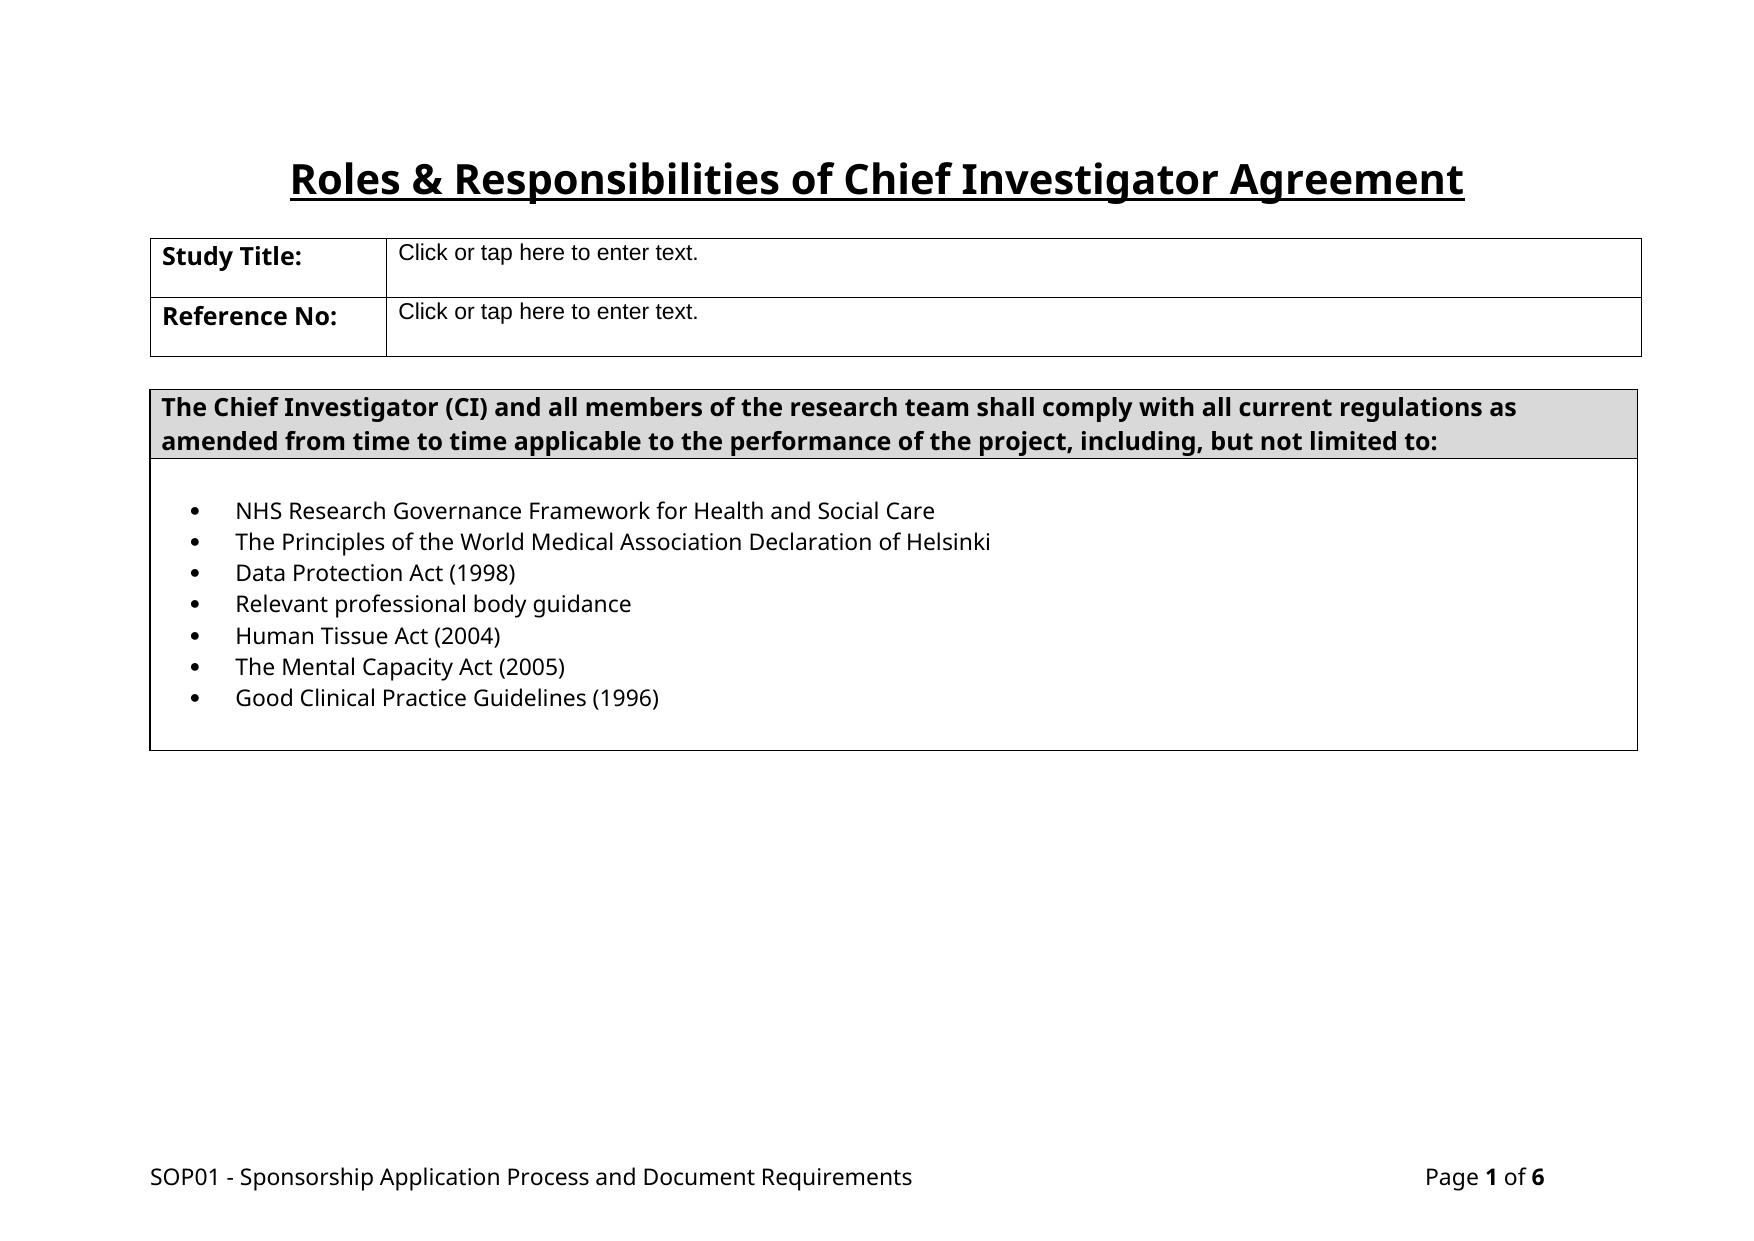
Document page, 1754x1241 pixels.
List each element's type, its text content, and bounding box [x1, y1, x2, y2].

table_header The Chief Investigator (CI) and all members of the research team shall comply with all current regulations as amended from time to time applicable to the performance of the project, including, but not limited to: [151, 390, 1637, 458]
table_header Study Title: [151, 239, 386, 297]
table_cell NHS Research Governance Framework for Health and Social Care The Principles of the World Medical Association Declaration of Helsinki Data Protection Act (1998) Relevant professional body guidance Human Tissue Act (2004) The Mental Capacity Act (2005) Good Clinical Practice Guidelines (1996) [151, 459, 1637, 749]
text Roles & Responsibilities of Chief Investigator Agreement [150, 150, 1604, 207]
table_cell Reference No: [151, 298, 386, 356]
